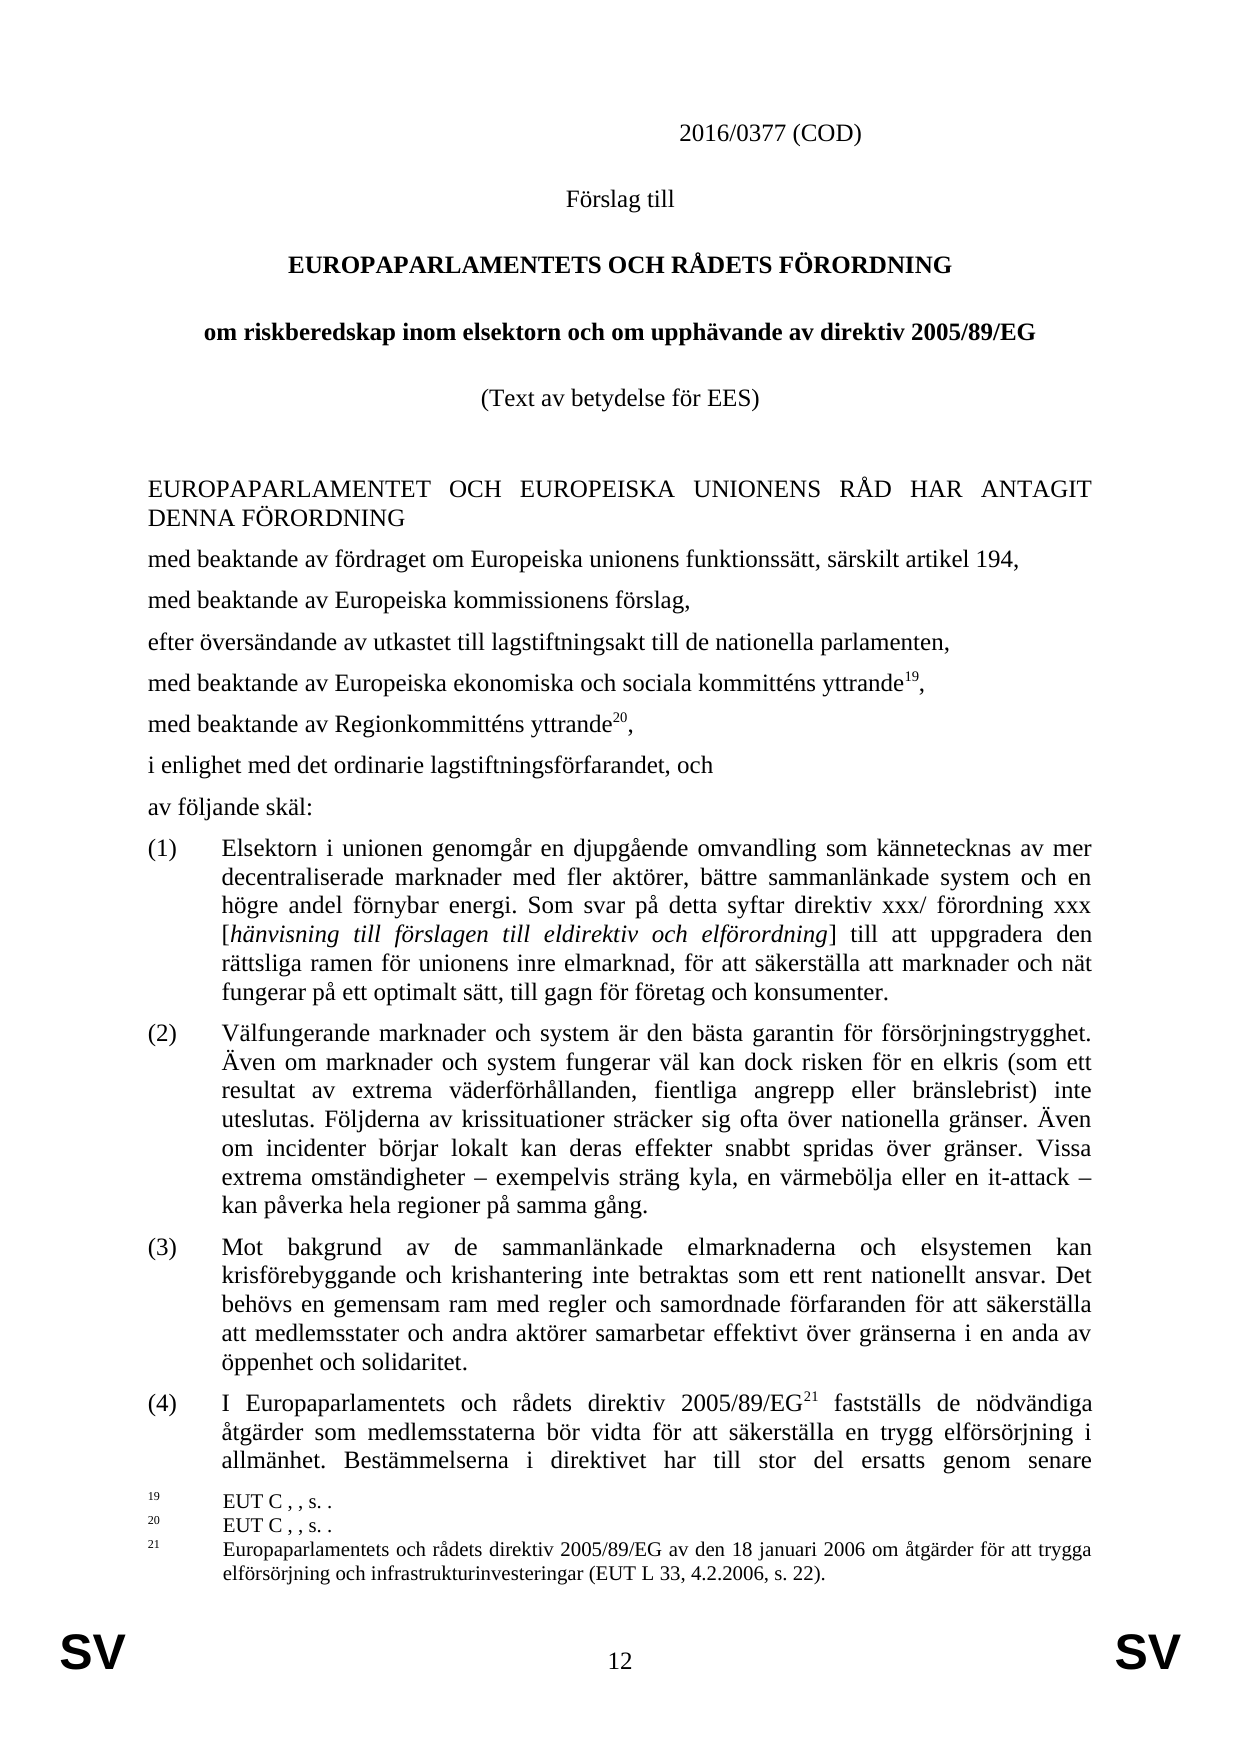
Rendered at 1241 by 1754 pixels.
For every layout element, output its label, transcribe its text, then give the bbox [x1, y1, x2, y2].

text efter översändande av utkastet till lagstiftningsakt till de nationella parlamenten, [148, 627, 1093, 656]
text (1) Elsektorn i unionen genomgår en djupgående omvandling som kännetecknas av mer decentraliserade marknader med fler aktörer, bättre sammanlänkade system och en högre andel förnybar energi. Som svar på detta syftar direktiv xxx/ förordning xxx [hänvisning till förslagen till eldirektiv och elförordning] till att uppgradera den rättsliga ramen för unionens inre elmarknad, för att säkerställa att marknader och nät fungerar på ett optimalt sätt, till gagn för företag och konsumenter. [148, 833, 1093, 1006]
text (3) Mot bakgrund av de sammanlänkade elmarknaderna och elsystemen kan krisförebyggande och krishantering inte betraktas som ett rent nationellt ansvar. Det behövs en gemensam ram med regler och samordnade förfaranden för att säkerställa att medlemsstater och andra aktörer samarbetar effektivt över gränserna i en anda av öppenhet och solidaritet. [148, 1232, 1093, 1376]
text om riskberedskap inom elsektorn och om upphävande av direktiv 2005/89/EG [148, 317, 1093, 346]
text (2) Välfungerande marknader och system är den bästa garantin för försörjningstrygghet. Även om marknader och system fungerar väl kan dock risken för en elkris (som ett resultat av extrema väderförhållanden, fientliga angrepp eller bränslebrist) inte uteslutas. Följderna av krissituationer sträcker sig ofta över nationella gränser. Även om incidenter börjar lokalt kan deras effekter snabbt spridas över gränser. Vissa extrema omständigheter – exempelvis sträng kyla, en värmebölja eller en it-attack – kan påverka hela regioner på samma gång. [148, 1018, 1093, 1219]
text med beaktande av fördraget om Europeiska unionens funktionssätt, särskilt artikel 194, [148, 544, 1093, 573]
text (Text av betydelse för EES) [148, 383, 1093, 412]
text med beaktande av Europeiska ekonomiska och sociala kommitténs yttrande, [148, 668, 1093, 697]
text i enlighet med det ordinarie lagstiftningsförfarandet, och [148, 751, 1093, 779]
text EUROPAPARLAMENTETS OCH RÅDETS FÖRORDNING [148, 251, 1093, 279]
text 2016/0377 (COD) [679, 118, 1093, 147]
text EUROPAPARLAMENTET OCH EUROPEISKA UNIONENS RÅD HAR ANTAGIT DENNA FÖRORDNING [148, 474, 1093, 532]
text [148, 1388, 1093, 1474]
text Förslag till [148, 184, 1093, 213]
text med beaktande av Regionkommitténs yttrande, [148, 709, 1093, 738]
text av följande skäl: [148, 792, 1093, 821]
text med beaktande av Europeiska kommissionens förslag, [148, 586, 1093, 614]
